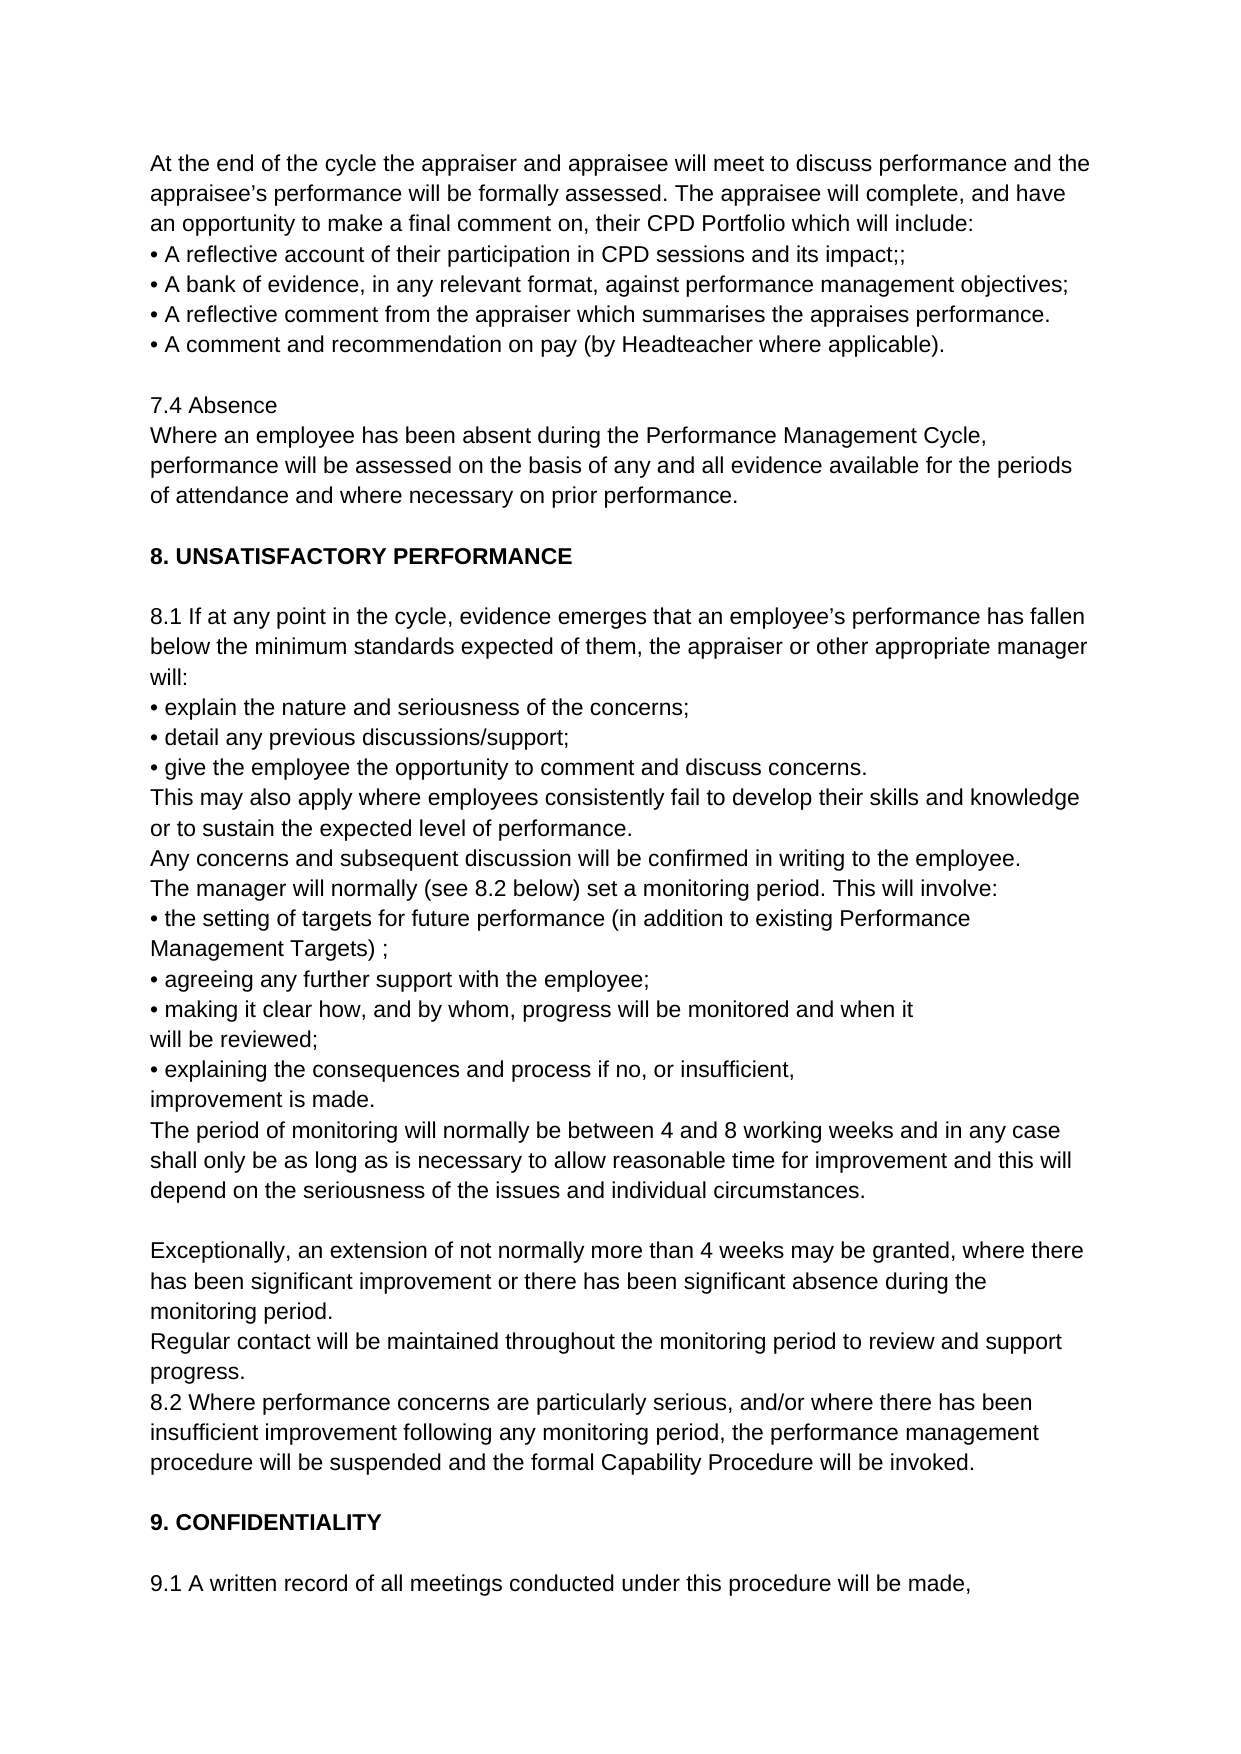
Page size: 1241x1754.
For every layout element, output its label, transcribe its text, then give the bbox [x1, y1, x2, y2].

text The manager will normally (see 8.2 below) set a monitoring period. This will involve: [150, 875, 1090, 901]
text 7.4 Absence [150, 392, 1090, 418]
text • agreeing any further support with the employee; [150, 966, 1090, 992]
text This may also apply where employees consistently fail to develop their skills and knowledge or to sustain the expected level of performance. [150, 784, 1090, 841]
text • A reflective comment from the appraiser which summarises the appraises performance. [150, 301, 1090, 327]
text At the end of the cycle the appraiser and appraisee will meet to discuss performance and the appraisee’s performance will be formally assessed. The appraisee will complete, and have an opportunity to make a final comment on, their CPD Portfolio which will include: [150, 150, 1090, 237]
text Exceptionally, an extension of not normally more than 4 weeks may be granted, where there has been significant improvement or there has been significant absence during the monitoring period. [150, 1237, 1090, 1324]
text improvement is made. [150, 1086, 1090, 1113]
text • A reflective account of their participation in CPD sessions and its impact;; [150, 241, 1090, 267]
text The period of monitoring will normally be between 4 and 8 working weeks and in any case shall only be as long as is necessary to allow reasonable time for improvement and this will depend on the seriousness of the issues and individual circumstances. [150, 1117, 1090, 1203]
text • explaining the consequences and process if no, or insufficient, [150, 1056, 1090, 1083]
text Regular contact will be maintained throughout the monitoring period to review and support progress. [150, 1328, 1090, 1385]
text • explain the nature and seriousness of the concerns; [150, 694, 1090, 720]
text 9.1 A written record of all meetings conducted under this procedure will be made, [150, 1570, 1090, 1596]
text 8.1 If at any point in the cycle, evidence emerges that an employee’s performance has fallen below the minimum standards expected of them, the appraiser or other appropriate manager will: [150, 603, 1090, 690]
text Where an employee has been absent during the Performance Management Cycle, performance will be assessed on the basis of any and all evidence available for the periods of attendance and where necessary on prior performance. [150, 422, 1090, 509]
text • A bank of evidence, in any relevant format, against performance management objectives; [150, 271, 1090, 297]
text 8.2 Where performance concerns are particularly serious, and/or where there has been insufficient improvement following any monitoring period, the performance management procedure will be suspended and the formal Capability Procedure will be invoked. [150, 1388, 1090, 1475]
text 8. UNSATISFACTORY PERFORMANCE [150, 543, 1090, 569]
text • A comment and recommendation on pay (by Headteacher where applicable). [150, 331, 1090, 358]
text • making it clear how, and by whom, progress will be monitored and when it [150, 996, 1090, 1022]
text • detail any previous discussions/support; [150, 724, 1090, 750]
text will be reviewed; [150, 1026, 1090, 1052]
text • give the employee the opportunity to comment and discuss concerns. [150, 754, 1090, 781]
text 9. CONFIDENTIALITY [150, 1509, 1090, 1536]
text Any concerns and subsequent discussion will be confirmed in writing to the employee. [150, 845, 1090, 871]
text • the setting of targets for future performance (in addition to existing Performance Management Targets) ; [150, 905, 1090, 962]
